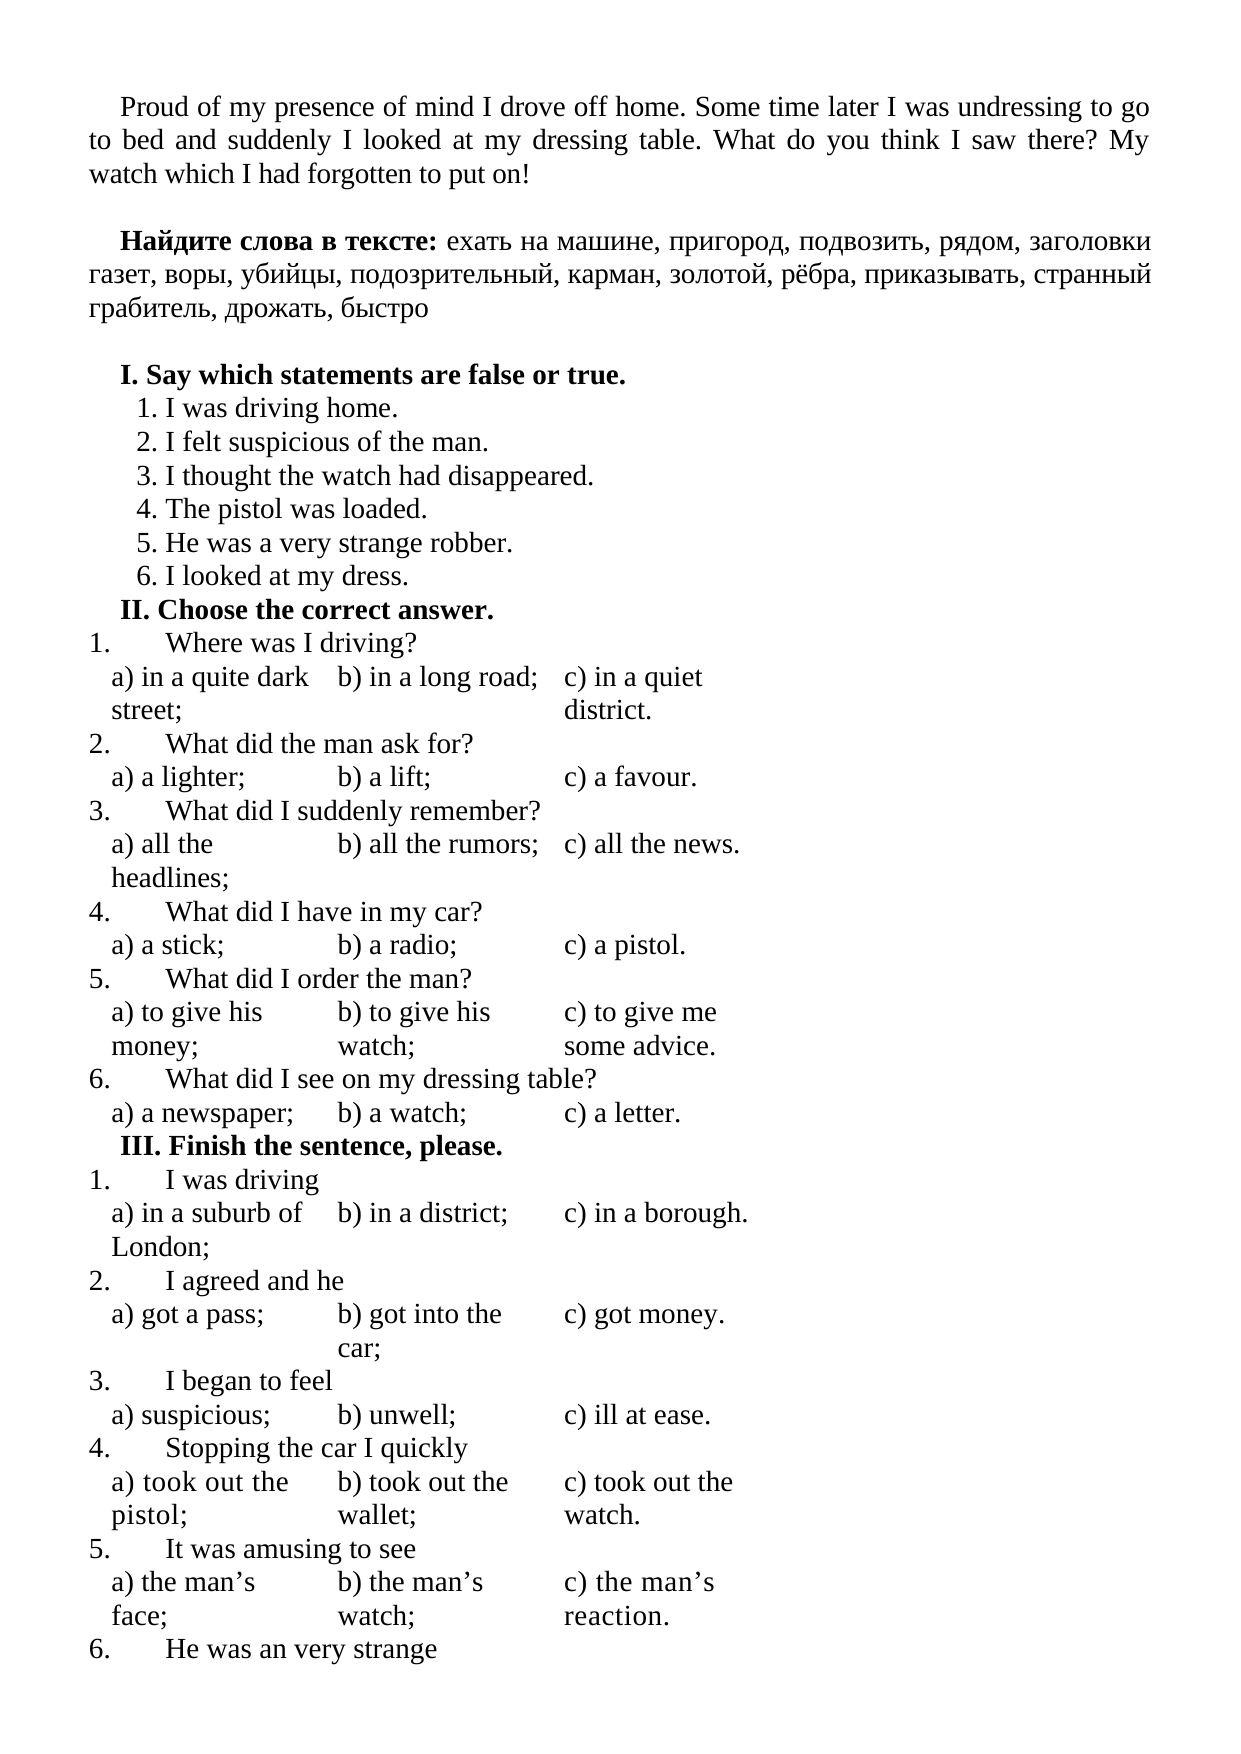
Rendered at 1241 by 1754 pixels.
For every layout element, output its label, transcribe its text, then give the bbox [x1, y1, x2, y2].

table_header c) ill at ease. [553, 1397, 779, 1430]
list It was amusing to see [89, 1531, 1152, 1564]
table_header b) got into the car; [326, 1296, 553, 1363]
table_header a) took out the pistol; [100, 1464, 326, 1531]
table_header b) unwell; [326, 1397, 553, 1430]
list I looked at my dress. [89, 558, 1152, 592]
list I was driving [89, 1162, 1152, 1196]
table_header b) to give his watch; [326, 994, 553, 1061]
table_header c) got money. [553, 1296, 779, 1363]
table_header c) to give me some advice. [553, 994, 779, 1061]
list What did I suddenly remember? [89, 793, 1152, 827]
text Proud of my presence of mind I drove off home. Some time later I was undressing to go to bed and suddenly I looked at my dressing table. What do you think I saw there? My watch which I had forgotten to put on! [89, 89, 1152, 189]
list What did the man ask for? [89, 726, 1152, 759]
table_header c) a pistol. [553, 927, 779, 961]
list What did I have in my car? [89, 894, 1152, 927]
list I agreed and he [89, 1263, 1152, 1296]
table_header a) a lighter; [100, 760, 326, 793]
list He was a very strange robber. [89, 525, 1152, 558]
table_header c) took out the watch. [553, 1464, 779, 1531]
table_header a) in a suburb of London; [100, 1196, 326, 1263]
table_header a) in a quite dark street; [100, 659, 326, 726]
list What did I order the man? [89, 961, 1152, 994]
table_header a) the man’s face; [100, 1565, 326, 1632]
table_header c) all the news. [553, 827, 779, 894]
list What did I see on my dressing table? [89, 1061, 1152, 1095]
list He was an very strange [89, 1632, 1152, 1665]
table_header b) all the rumors; [326, 827, 553, 894]
table_header c) the man’s reaction. [553, 1565, 779, 1632]
list I felt suspicious of the man. [89, 424, 1152, 458]
table_header b) a radio; [326, 927, 553, 961]
table_header c) a favour. [553, 760, 779, 793]
list Where was I driving? [89, 625, 1152, 659]
table_header c) in a quiet district. [553, 659, 779, 726]
table_header a) all the headlines; [100, 827, 326, 894]
list The pistol was loaded. [89, 491, 1152, 525]
table_header c) a letter. [553, 1095, 779, 1128]
table_header b) a lift; [326, 760, 553, 793]
table_header b) in a district; [326, 1196, 553, 1263]
list Stopping the car I quickly [89, 1430, 1152, 1464]
list I began to feel [89, 1363, 1152, 1397]
table_header c) in a borough. [553, 1196, 779, 1263]
table_header b) a watch; [326, 1095, 553, 1128]
table_header a) got a pass; [100, 1296, 326, 1363]
table_header b) the man’s watch; [326, 1565, 553, 1632]
text III. Finish the sentence, please. [89, 1128, 1152, 1162]
table_header a) a stick; [100, 927, 326, 961]
table_header a) a newspaper; [100, 1095, 326, 1128]
table_header a) suspicious; [100, 1397, 326, 1430]
table_header b) in a long road; [326, 659, 553, 726]
list I thought the watch had disappeared. [89, 458, 1152, 491]
text Найдите слова в тексте: ехать на машине, пригород, подвозить, рядом, заголовки газет, воры, убийцы, подозрительный, карман, золотой, рёбра, приказывать, странный грабитель, дрожать, быстро [89, 223, 1152, 323]
text II. Choose the correct answer. [89, 592, 1152, 625]
table_header b) took out the wallet; [326, 1464, 553, 1531]
list I was driving home. [89, 391, 1152, 424]
text I. Say which statements are false or true. [89, 357, 1152, 391]
table_header a) to give his money; [100, 994, 326, 1061]
